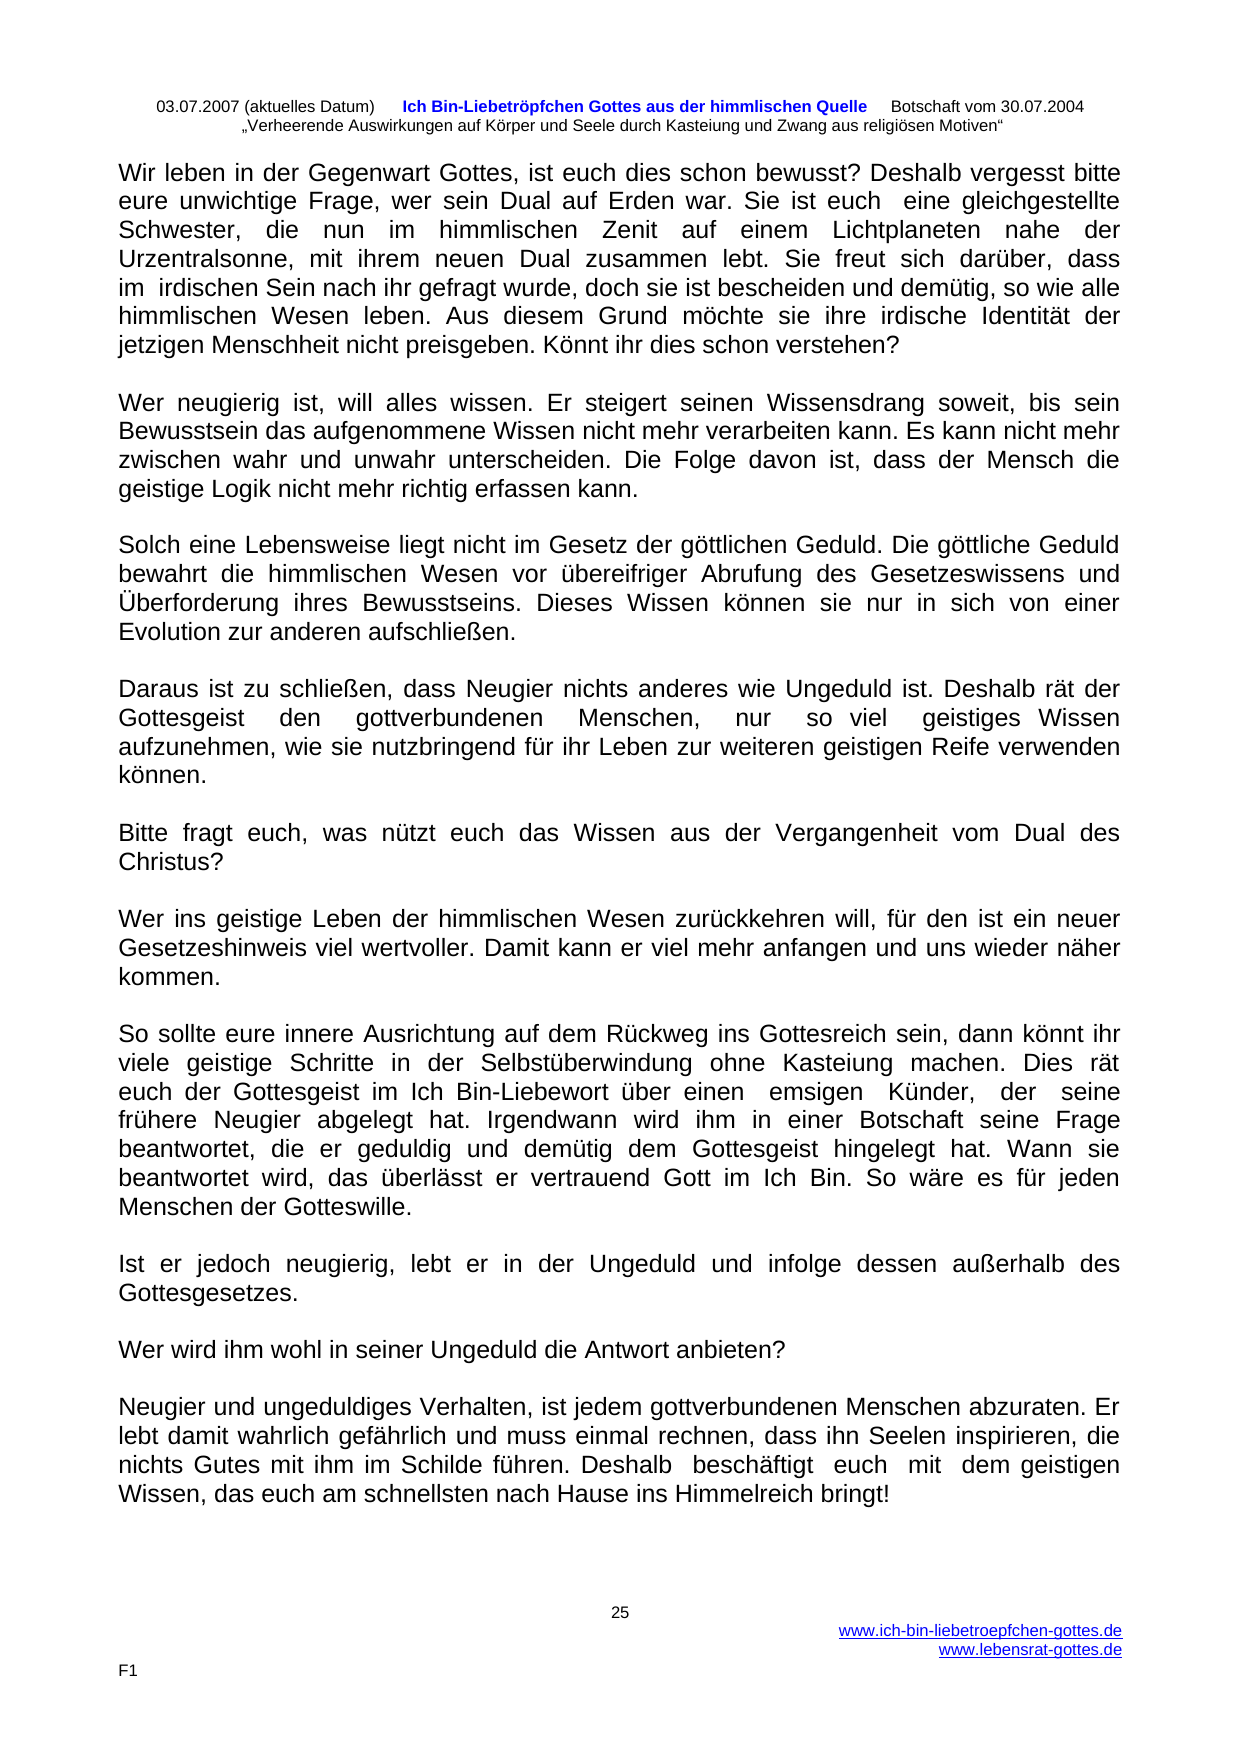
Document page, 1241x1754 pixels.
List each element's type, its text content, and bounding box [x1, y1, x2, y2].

text Wir leben in der Gegenwart Gottes, ist euch dies schon bewusst? Deshalb vergesst bitte eure unwichtige Frage, wer sein Dual auf Erden war. Sie ist euch eine gleichgestellte Schwester, die nun im himmlischen Zenit auf einem Lichtplaneten nahe der Urzentralsonne, mit ihrem neuen Dual zusammen lebt. Sie freut sich darüber, dass im irdischen Sein nach ihr gefragt wurde, doch sie ist bescheiden und demütig, so wie alle himmlischen Wesen leben. Aus diesem Grund möchte sie ihre irdische Identität der jetzigen Menschheit nicht preisgeben. Könnt ihr dies schon verstehen? [118, 157, 1122, 359]
text Ist er jedoch neugierig, lebt er in der Ungeduld und infolge dessen außerhalb des Gottesgesetzes. [118, 1249, 1122, 1307]
text So sollte eure innere Ausrichtung auf dem Rückweg ins Gottesreich sein, dann könnt ihr viele geistige Schritte in der Selbstüberwindung ohne Kasteiung machen. Dies rät euch der Gottesgeist im Ich Bin-Liebewort über einen emsigen Künder, der seine frühere Neugier abgelegt hat. Irgendwann wird ihm in einer Botschaft seine Frage beantwortet, die er geduldig und demütig dem Gottesgeist hingelegt hat. Wann sie beantwortet wird, das überlässt er vertrauend Gott im Ich Bin. So wäre es für jeden Menschen der Gotteswille. [118, 1019, 1122, 1221]
text Neugier und ungeduldiges Verhalten, ist jedem gottverbundenen Menschen abzuraten. Er lebt damit wahrlich gefährlich und muss einmal rechnen, dass ihn Seelen inspirieren, die nichts Gutes mit ihm im Schilde führen. Deshalb beschäftigt euch mit dem geistigen Wissen, das euch am schnellsten nach Hause ins Himmelreich bringt! [118, 1392, 1122, 1507]
text Solch eine Lebensweise liegt nicht im Gesetz der göttlichen Geduld. Die göttliche Geduld bewahrt die himmlischen Wesen vor übereifriger Abrufung des Gesetzeswissens und Überforderung ihres Bewusstseins. Dieses Wissen können sie nur in sich von einer Evolution zur anderen aufschließen. [118, 531, 1122, 646]
text Wer neugierig ist, will alles wissen. Er steigert seinen Wissensdrang soweit, bis sein Bewusstsein das aufgenommene Wissen nicht mehr verarbeiten kann. Es kann nicht mehr zwischen wahr und unwahr unterscheiden. Die Folge davon ist, dass der Mensch die geistige Logik nicht mehr richtig erfassen kann. [118, 387, 1122, 502]
text Wer ins geistige Leben der himmlischen Wesen zurückkehren will, für den ist ein neuer Gesetzeshinweis viel wertvoller. Damit kann er viel mehr anfangen und uns wieder näher kommen. [118, 904, 1122, 991]
text Bitte fragt euch, was nützt euch das Wissen aus der Vergangenheit vom Dual des Christus? [118, 818, 1122, 876]
text Wer wird ihm wohl in seiner Ungeduld die Antwort anbieten? [118, 1336, 1122, 1364]
text Daraus ist zu schließen, dass Neugier nichts anderes wie Ungeduld ist. Deshalb rät der Gottesgeist den gottverbundenen Menschen, nur so viel geistiges Wissen aufzunehmen, wie sie nutzbringend für ihr Leben zur weiteren geistigen Reife verwenden können. [118, 674, 1122, 789]
